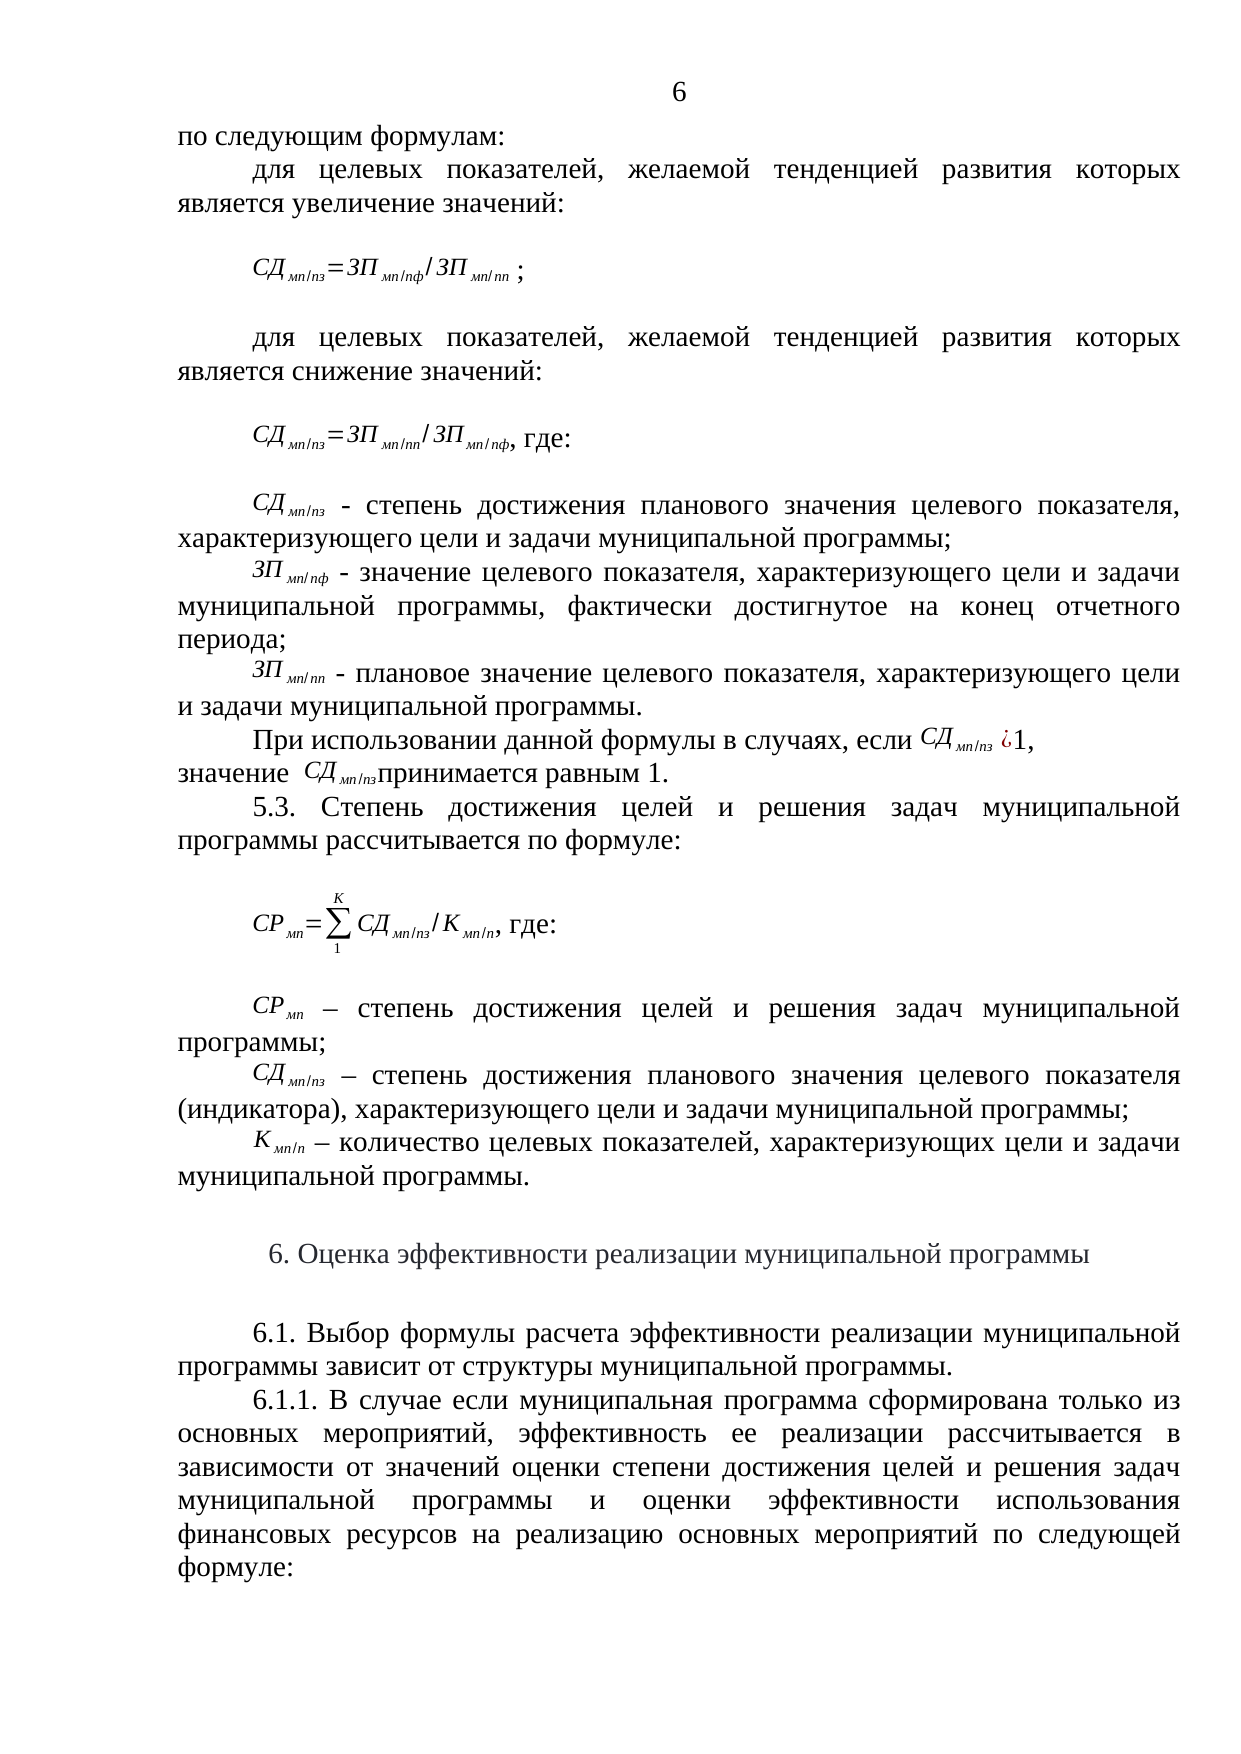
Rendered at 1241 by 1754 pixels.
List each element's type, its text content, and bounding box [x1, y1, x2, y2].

text для целевых показателей, желаемой тенденцией развития которых является снижение значений: [177, 319, 1181, 386]
text При использовании данной формулы в случаях, если 1, [177, 722, 1181, 755]
text ; [177, 252, 1181, 286]
text 5.3. Степень достижения целей и решения задач муниципальной программы рассчитывается по формуле: [177, 789, 1181, 856]
text , где: [177, 889, 1181, 957]
text , где: [177, 420, 1181, 453]
text – степень достижения целей и решения задач муниципальной программы; [177, 990, 1181, 1057]
text - степень достижения планового значения целевого показателя, характеризующего цели и задачи муниципальной программы; [177, 487, 1181, 554]
text для целевых показателей, желаемой тенденцией развития которых является увеличение значений: [177, 152, 1181, 219]
text – степень достижения планового значения целевого показателя (индикатора), характеризующего цели и задачи муниципальной программы; [177, 1057, 1181, 1124]
text значение принимается равным 1. [177, 755, 1181, 789]
text - значение целевого показателя, характеризующего цели и задачи муниципальной программы, фактически достигнутое на конец отчетного периода; [177, 554, 1181, 655]
text - плановое значение целевого показателя, характеризующего цели и задачи муниципальной программы. [177, 655, 1181, 722]
text 6. Оценка эффективности реализации муниципальной программы [177, 1236, 1181, 1270]
text – количество целевых показателей, характеризующих цели и задачи муниципальной программы. [177, 1124, 1181, 1192]
text 6.1.1. В случае если муниципальная программа сформирована только из основных мероприятий, эффективность ее реализации рассчитывается в зависимости от значений оценки степени достижения целей и решения задач муниципальной программы и оценки эффективности использования финансовых ресурсов на реализацию основных мероприятий по следующей формуле: [177, 1382, 1181, 1583]
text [177, 118, 1181, 152]
text 6.1. Выбор формулы расчета эффективности реализации муниципальной программы зависит от структуры муниципальной программы. [177, 1315, 1181, 1382]
